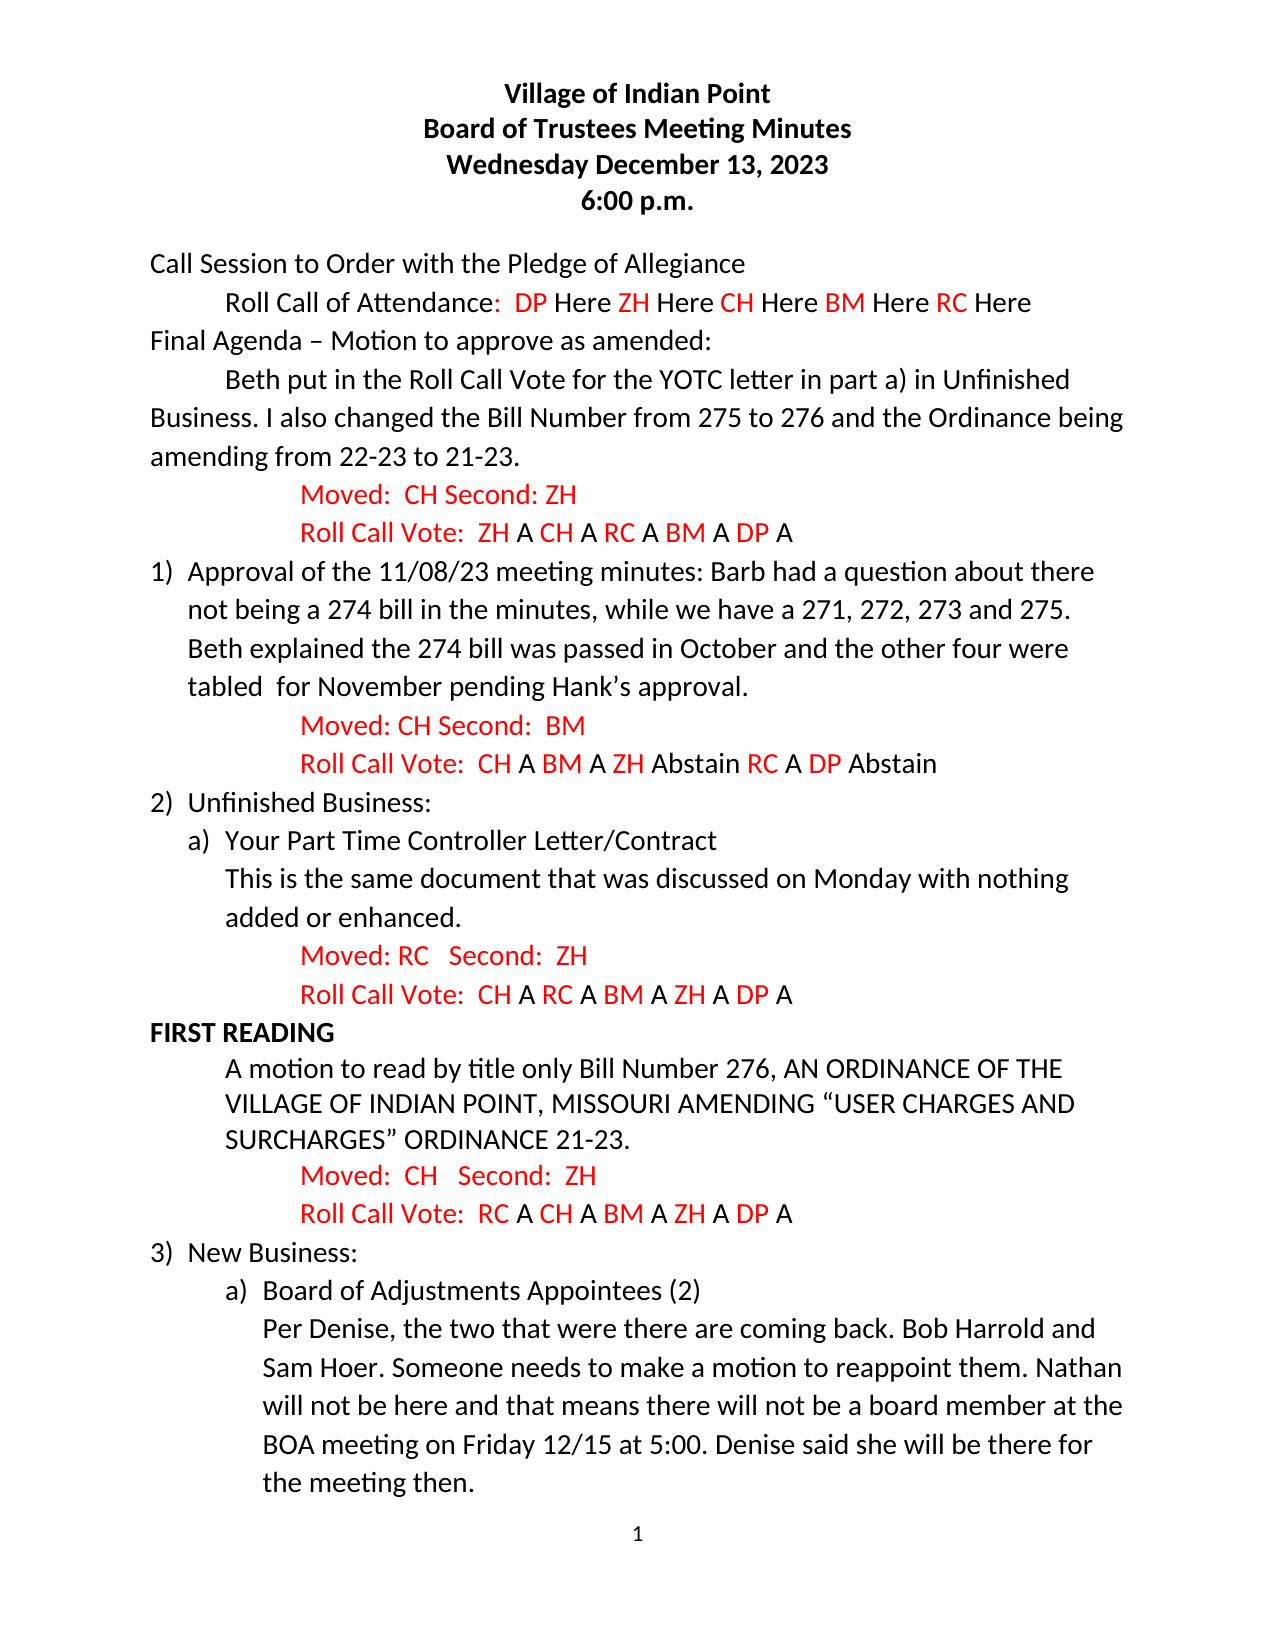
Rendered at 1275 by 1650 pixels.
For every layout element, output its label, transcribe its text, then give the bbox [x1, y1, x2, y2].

list Unfinished Business: [150, 784, 1125, 819]
text Roll Call Vote: CH A RC A BM A ZH A DP A [225, 976, 1125, 1011]
text Roll Call Vote: ZH A CH A RC A BM A DP A [150, 514, 1125, 550]
text Moved: CH Second: ZH [225, 1157, 1125, 1192]
text Beth put in the Roll Call Vote for the YOTC letter in part a) in Unfinished Business. I also changed the Bill Number from 275 to 276 and the Ordinance being amending from 22-23 to 21-23. [150, 361, 1125, 473]
list Moved: RC Second: ZH [262, 937, 1125, 973]
text Roll Call of Attendance: DP Here ZH Here CH Here BM Here RC Here [150, 284, 1125, 319]
text Roll Call Vote: RC A CH A BM A ZH A DP A [225, 1195, 1125, 1231]
text Moved: CH Second: BM [225, 707, 1125, 742]
list This is the same document that was discussed on Monday with nothing added or enhanced. [225, 861, 1125, 934]
list Per Denise, the two that were there are coming back. Bob Harrold and Sam Hoer. Someone needs to make a motion to reappoint them. Nathan will not be here and that means there will not be a board member at the BOA meeting on Friday 12/15 at 5:00. Denise said she will be there for the meeting then. [262, 1311, 1125, 1500]
text Moved: CH Second: ZH [225, 476, 1125, 512]
text Call Session to Order with the Pledge of Allegiance [150, 246, 1125, 281]
text FIRST READING [150, 1014, 1125, 1050]
list Your Part Time Controller Letter/Contract [187, 822, 1125, 858]
list New Business: [150, 1234, 1125, 1269]
text Roll Call Vote: CH A BM A ZH Abstain RC A DP Abstain [225, 745, 1125, 781]
text Final Agenda – Motion to approve as amended: [150, 322, 1125, 358]
list Approval of the 11/08/23 meeting minutes: Barb had a question about there not being a 274 bill in the minutes, while we have a 271, 272, 273 and 275. Beth explained the 274 bill was passed in October and the other four were tabled for November pending Hank’s approval. [150, 553, 1125, 704]
text A motion to read by title only Bill Number 276, AN ORDINANCE OF THE VILLAGE OF INDIAN POINT, MISSOURI AMENDING “USER CHARGES AND SURCHARGES” ORDINANCE 21-23. [225, 1050, 1125, 1157]
list Board of Adjustments Appointees (2) [225, 1272, 1125, 1308]
